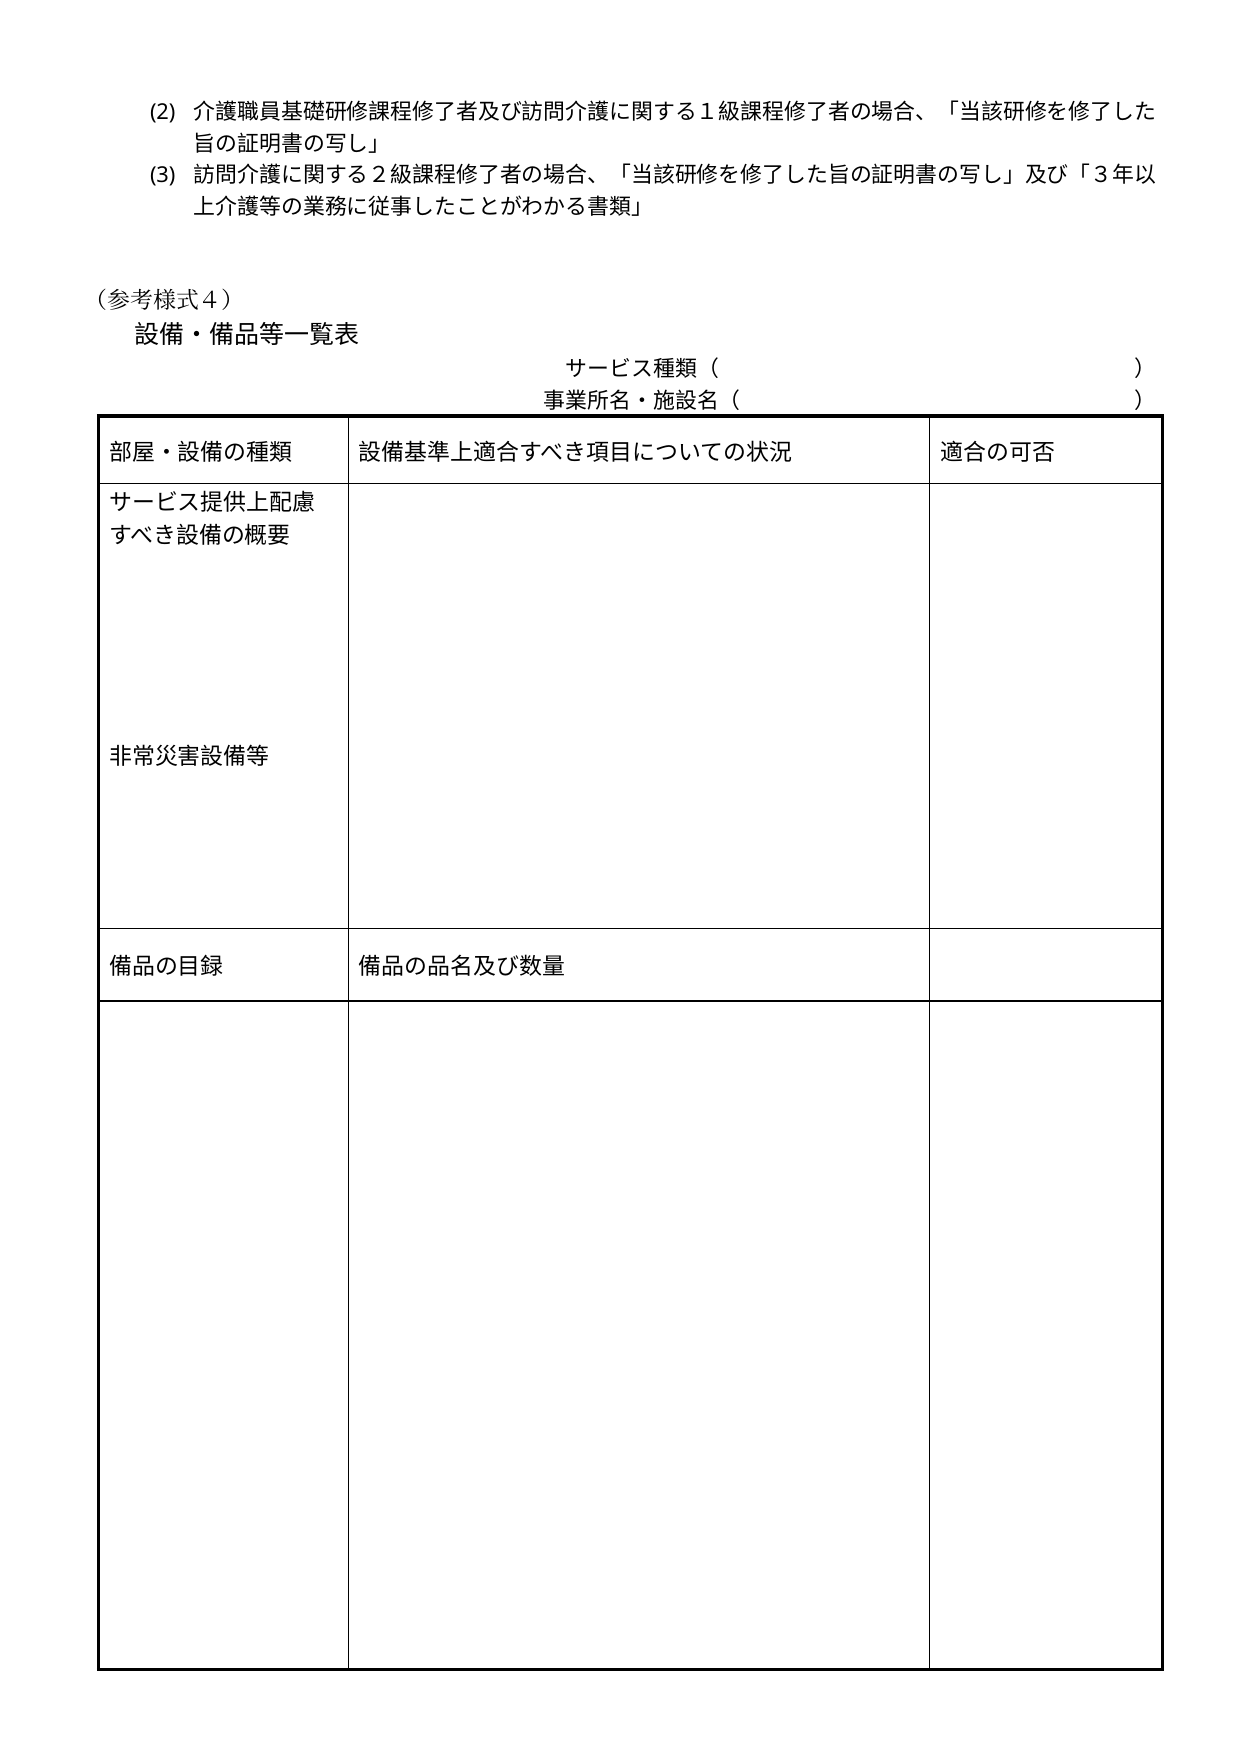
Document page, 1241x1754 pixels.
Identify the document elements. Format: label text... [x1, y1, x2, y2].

table_header 適合の可否 [930, 418, 1161, 482]
table_cell [349, 484, 929, 927]
table_cell 備品の品名及び数量 [349, 929, 929, 1000]
table_cell [349, 1002, 929, 1667]
table_cell [930, 929, 1161, 1000]
table_cell サービス提供上配慮 すべき設備の概要 非常災害設備等 [100, 484, 348, 927]
list 介護職員基礎研修課程修了者及び訪問介護に関する１級課程修了者の場合、「当該研修を修了した旨の証明書の写し」 [150, 94, 1156, 157]
list 訪問介護に関する２級課程修了者の場合、「当該研修を修了した旨の証明書の写し」及び「３年以上介護等の業務に従事したことがわかる書類」 [150, 157, 1156, 221]
table_cell [930, 1002, 1161, 1667]
text 事業所名・施設名（ ） [84, 383, 1156, 414]
table_cell 備品の目録 [100, 929, 348, 1000]
table_header 設備基準上適合すべき項目についての状況 [349, 418, 929, 482]
text サービス種類（ ） [84, 351, 1156, 383]
text （参考様式４） [84, 282, 1156, 315]
table_header 部屋・設備の種類 [100, 418, 348, 482]
table_cell [100, 1002, 348, 1667]
table_cell [930, 484, 1161, 927]
text 設備・備品等一覧表 [84, 315, 1156, 351]
